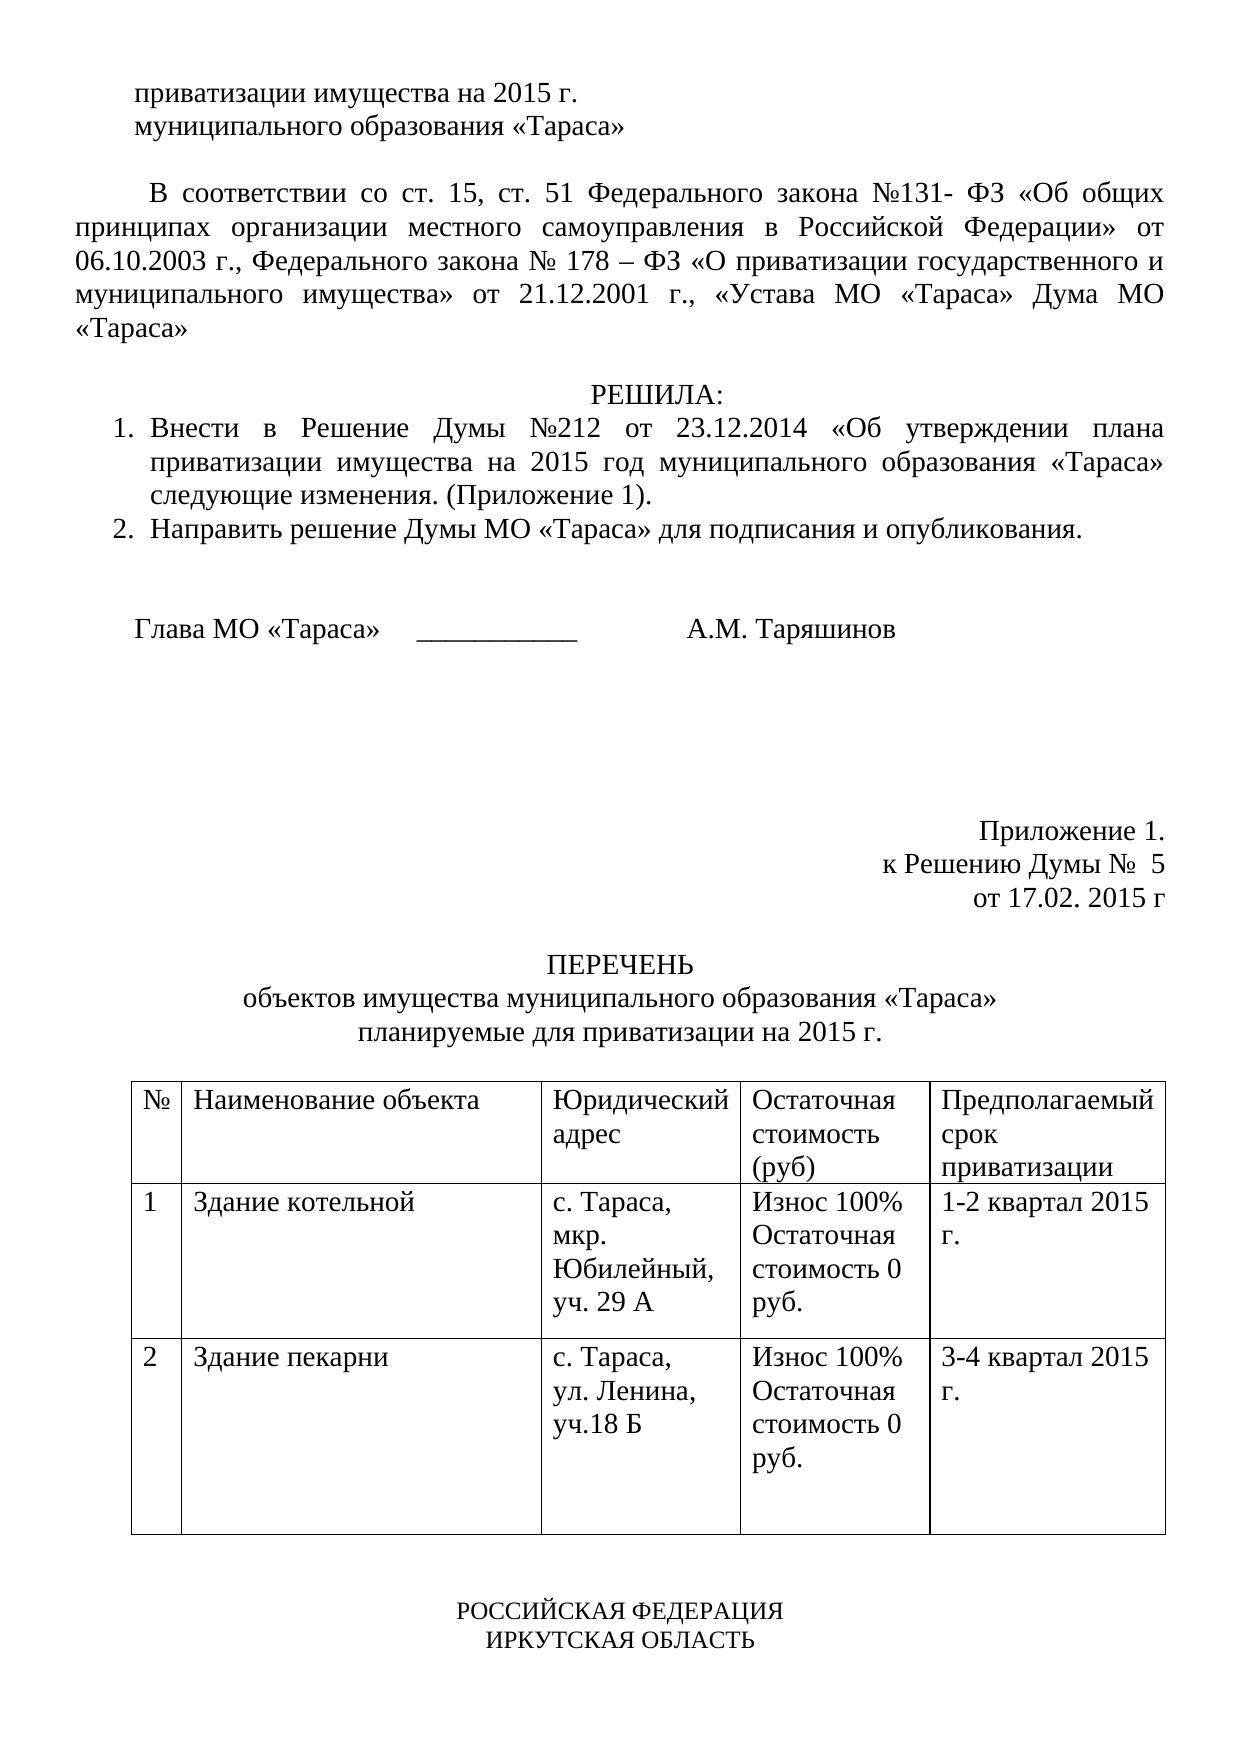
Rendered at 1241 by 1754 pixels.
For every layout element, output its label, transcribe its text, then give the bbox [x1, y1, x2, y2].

table_header Юридический адрес [542, 1082, 740, 1183]
table_header Предполагаемый срок приватизации [931, 1082, 1165, 1183]
table_header № [132, 1082, 181, 1183]
table_cell 1 [132, 1184, 181, 1338]
text муниципального образования «Тараса» [75, 108, 1165, 142]
table_cell 1-2 квартал 2015 г. [931, 1184, 1165, 1338]
table_cell Износ 100% Остаточная стоимость 0 руб. [741, 1184, 929, 1338]
table_cell 3-4 квартал 2015 г. [931, 1339, 1165, 1533]
list Направить решение Думы МО «Тараса» для подписания и опубликования. [112, 511, 1165, 544]
text от 17.02. 2015 г [75, 880, 1165, 913]
text Российская Федерация [75, 1596, 1165, 1625]
table_cell 2 [132, 1339, 181, 1533]
text приватизации имущества на 2015 г. [75, 75, 1165, 108]
text РЕШИЛА: [75, 377, 1165, 410]
table_header Остаточная стоимость (руб) [741, 1082, 929, 1183]
text объектов имущества муниципального образования «Тараса» [75, 981, 1165, 1014]
table_cell с. Тараса, ул. Ленина, уч.18 Б [542, 1339, 740, 1533]
text к Решению Думы № 5 [75, 846, 1165, 880]
text планируемые для приватизации на 2015 г. [75, 1014, 1165, 1048]
text Приложение 1. [75, 813, 1165, 846]
table_cell Износ 100% Остаточная стоимость 0 руб. [741, 1339, 929, 1533]
list Внести в Решение Думы №212 от 23.12.2014 «Об утверждении плана приватизации имущества на 2015 год муниципального образования «Тараса» следующие изменения. (Приложение 1). [112, 410, 1165, 511]
table_cell Здание пекарни [182, 1339, 541, 1533]
text Глава МО «Тараса» ___________ А.М. Таряшинов [75, 612, 1165, 645]
text В соответствии со ст. 15, ст. 51 Федерального закона №131- ФЗ «Об общих принципах организации местного самоуправления в Российской Федерации» от 06.10.2003 г., Федерального закона № 178 – ФЗ «О приватизации государственного и муниципального имущества» от 21.12.2001 г., «Устава МО «Тараса» Дума МО «Тараса» [75, 176, 1165, 343]
table_cell с. Тараса, мкр. Юбилейный, уч. 29 А [542, 1184, 740, 1338]
text Иркутская область [75, 1625, 1165, 1654]
table_header Наименование объекта [182, 1082, 541, 1183]
text ПЕРЕЧЕНЬ [75, 947, 1165, 981]
table_cell Здание котельной [182, 1184, 541, 1338]
